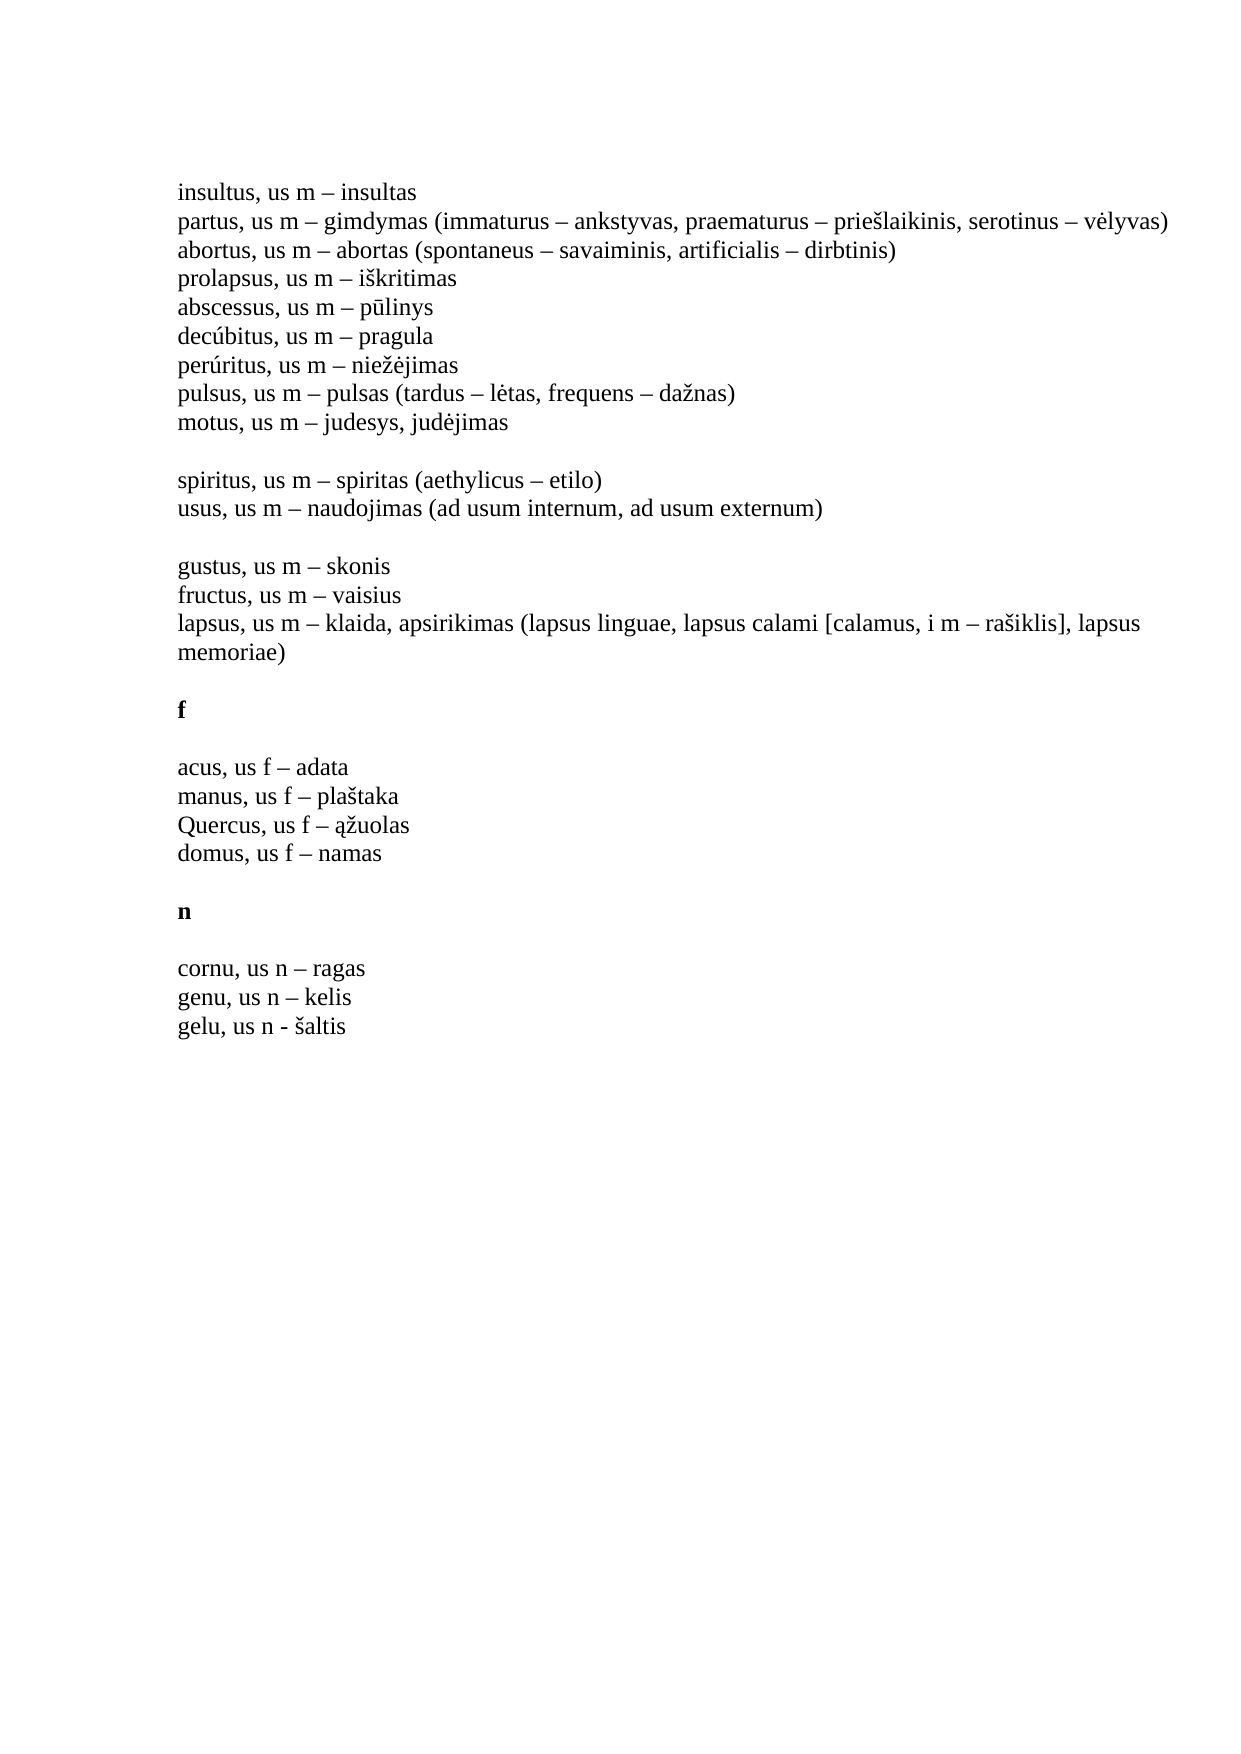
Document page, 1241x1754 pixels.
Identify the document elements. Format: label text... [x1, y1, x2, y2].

text decúbitus, us m – pragula [177, 321, 1181, 350]
text motus, us m – judesys, judėjimas [177, 407, 1181, 436]
text acus, us f – adata [177, 752, 1181, 781]
text gustus, us m – skonis [177, 551, 1181, 580]
text n [177, 896, 1181, 925]
text domus, us f – namas [177, 838, 1181, 867]
text f [177, 695, 1181, 723]
text prolapsus, us m – iškritimas [177, 263, 1181, 292]
text cornu, us n – ragas [177, 953, 1181, 982]
text gelu, us n - šaltis [177, 1011, 1181, 1040]
text manus, us f – plaštaka [177, 781, 1181, 810]
text Quercus, us f – ąžuolas [177, 810, 1181, 838]
text genu, us n – kelis [177, 982, 1181, 1011]
text pulsus, us m – pulsas (tardus – lėtas, frequens – dažnas) [177, 378, 1181, 407]
text insultus, us m – insultas [177, 177, 1181, 206]
text lapsus, us m – klaida, apsirikimas (lapsus linguae, lapsus calami [calamus, i m – rašiklis], lapsus memoriae) [177, 608, 1181, 666]
text partus, us m – gimdymas (immaturus – ankstyvas, praematurus – priešlaikinis, serotinus – vėlyvas) [177, 206, 1181, 235]
text spiritus, us m – spiritas (aethylicus – etilo) [177, 465, 1181, 493]
text abortus, us m – abortas (spontaneus – savaiminis, artificialis – dirbtinis) [177, 235, 1181, 263]
text fructus, us m – vaisius [177, 580, 1181, 608]
text usus, us m – naudojimas (ad usum internum, ad usum externum) [177, 493, 1181, 522]
text perúritus, us m – niežėjimas [177, 350, 1181, 378]
text abscessus, us m – pūlinys [177, 292, 1181, 321]
